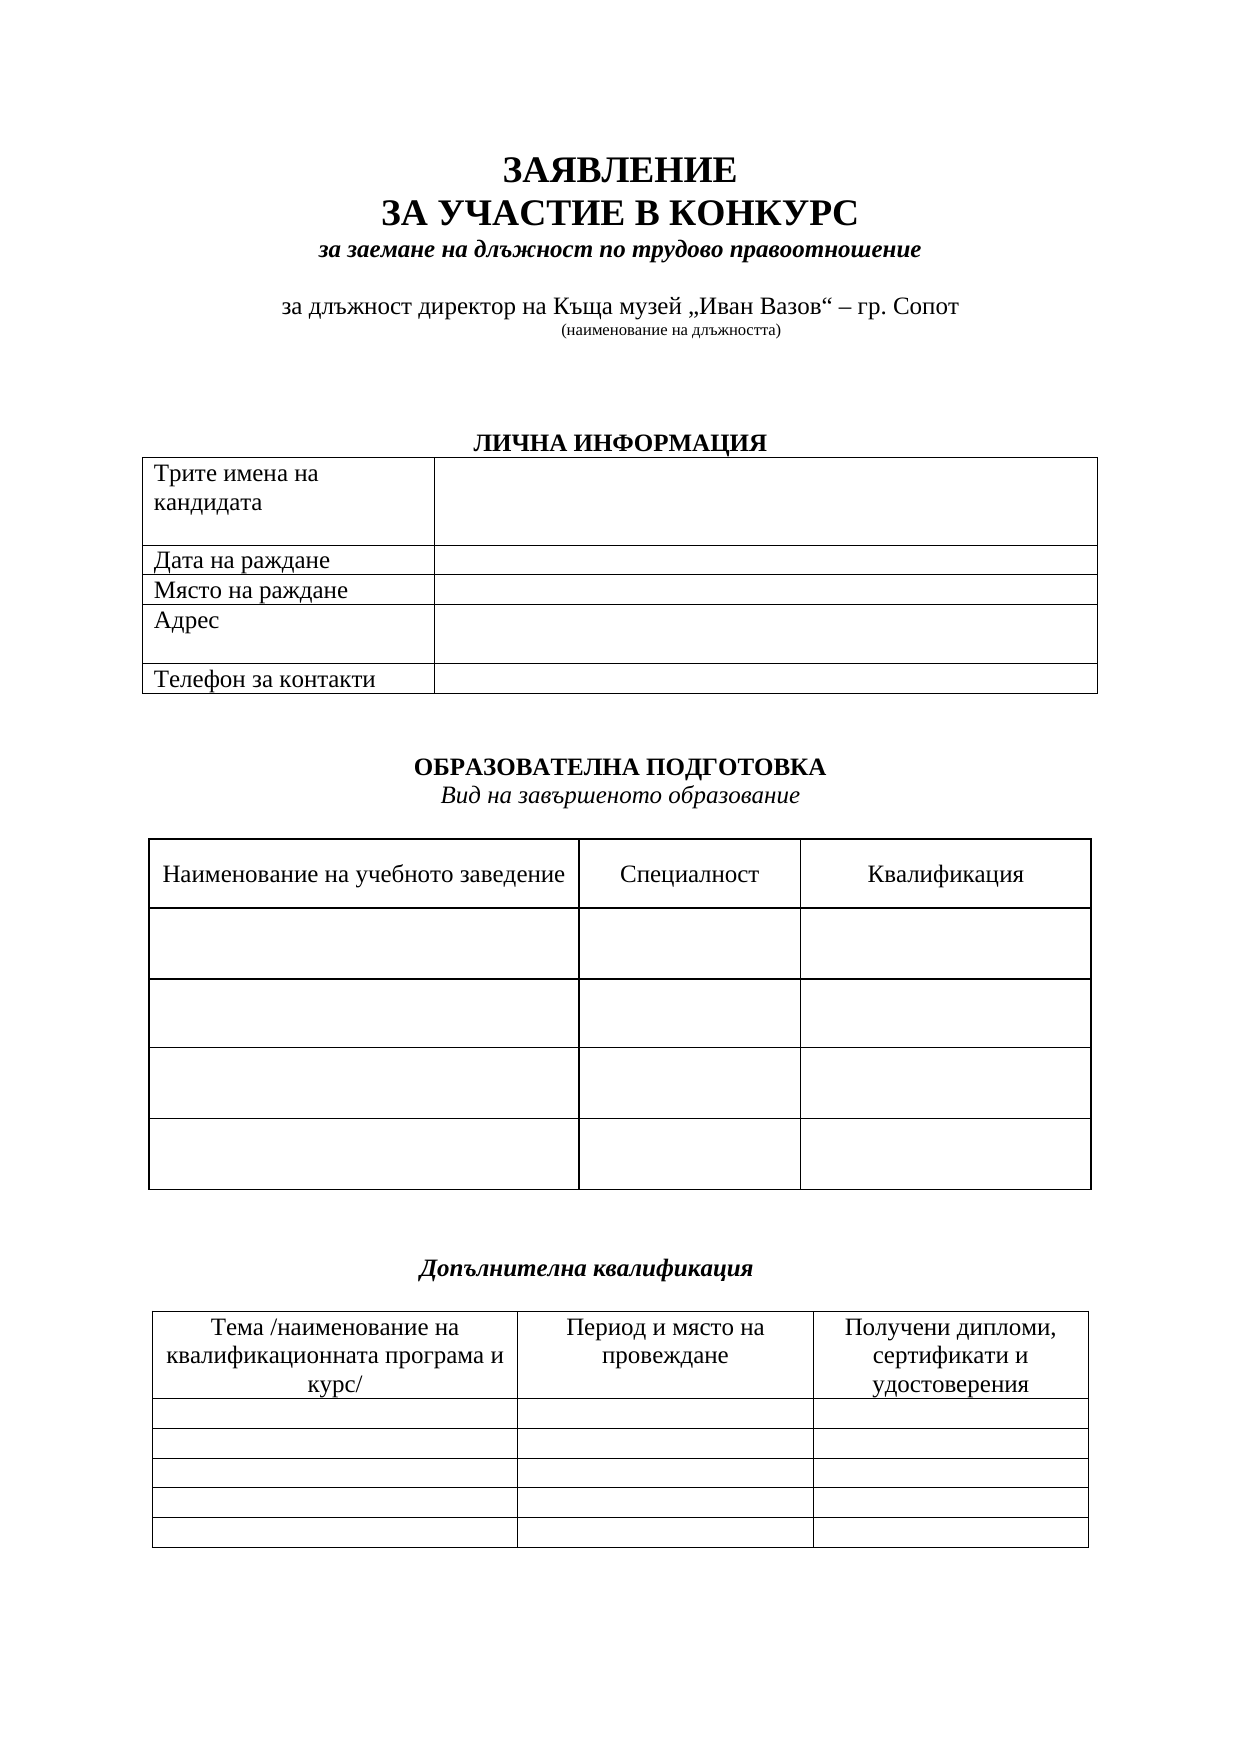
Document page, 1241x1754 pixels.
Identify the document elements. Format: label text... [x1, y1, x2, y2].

table_cell Дата на раждане [143, 546, 434, 574]
table_cell [435, 546, 1097, 574]
text (наименование на длъжността) [561, 320, 1093, 339]
table_cell [814, 1429, 1088, 1457]
table_header Специалност [580, 840, 800, 907]
table_cell [153, 1429, 517, 1457]
table_cell [153, 1488, 517, 1517]
table_cell [153, 1399, 517, 1428]
table_cell [518, 1459, 813, 1487]
table_header Квалификация [801, 840, 1090, 907]
table_cell [580, 1048, 800, 1118]
text Допълнителна квалификация [148, 1253, 1013, 1282]
table_cell [150, 1048, 578, 1118]
table_header [435, 458, 1097, 544]
table_cell [518, 1399, 813, 1428]
table_header Период и място на провеждане [518, 1312, 813, 1398]
table_cell [580, 1119, 800, 1189]
table_cell [518, 1429, 813, 1457]
subtitle ЗА УЧАСТИЕ В КОНКУРС [148, 191, 1093, 234]
table_cell Място на раждане [143, 575, 434, 604]
table_header Наименование на учебното заведение [150, 840, 578, 907]
table_cell [814, 1399, 1088, 1428]
text Вид на завършеното образование [148, 781, 1093, 809]
table_cell [801, 909, 1090, 978]
table_cell Телефон за контакти [143, 664, 434, 692]
table_cell [814, 1488, 1088, 1517]
table_cell [814, 1459, 1088, 1487]
text за длъжност директор на Къща музей „Иван Вазов“ – гр. Сопот [148, 291, 1093, 320]
subtitle ЗАЯВЛЕНИЕ [148, 148, 1093, 191]
table_header Получени дипломи, сертификати и удостоверения [814, 1312, 1088, 1398]
table_cell [150, 980, 578, 1047]
table_cell [518, 1488, 813, 1517]
table_cell Адрес [143, 605, 434, 663]
table_cell [150, 1119, 578, 1189]
subtitle за заемане на длъжност по трудово правоотношение [148, 234, 1093, 263]
table_cell [801, 980, 1090, 1047]
table_cell [150, 909, 578, 978]
table_cell [580, 909, 800, 978]
table_cell [801, 1119, 1090, 1189]
table_cell [814, 1518, 1088, 1547]
table_cell [153, 1459, 517, 1487]
table_cell [801, 1048, 1090, 1118]
table_cell [153, 1518, 517, 1547]
table_cell [580, 980, 800, 1047]
table_cell [435, 575, 1097, 604]
subtitle Лична информациЯ [148, 428, 1093, 457]
table_header Тема /наименование на квалификационната програма и курс/ [153, 1312, 517, 1398]
table_cell [518, 1518, 813, 1547]
subtitle Образователна подготовка [148, 751, 1093, 781]
table_cell [435, 605, 1097, 663]
table_cell [435, 664, 1097, 692]
table_header Трите имена на кандидата [143, 458, 434, 544]
